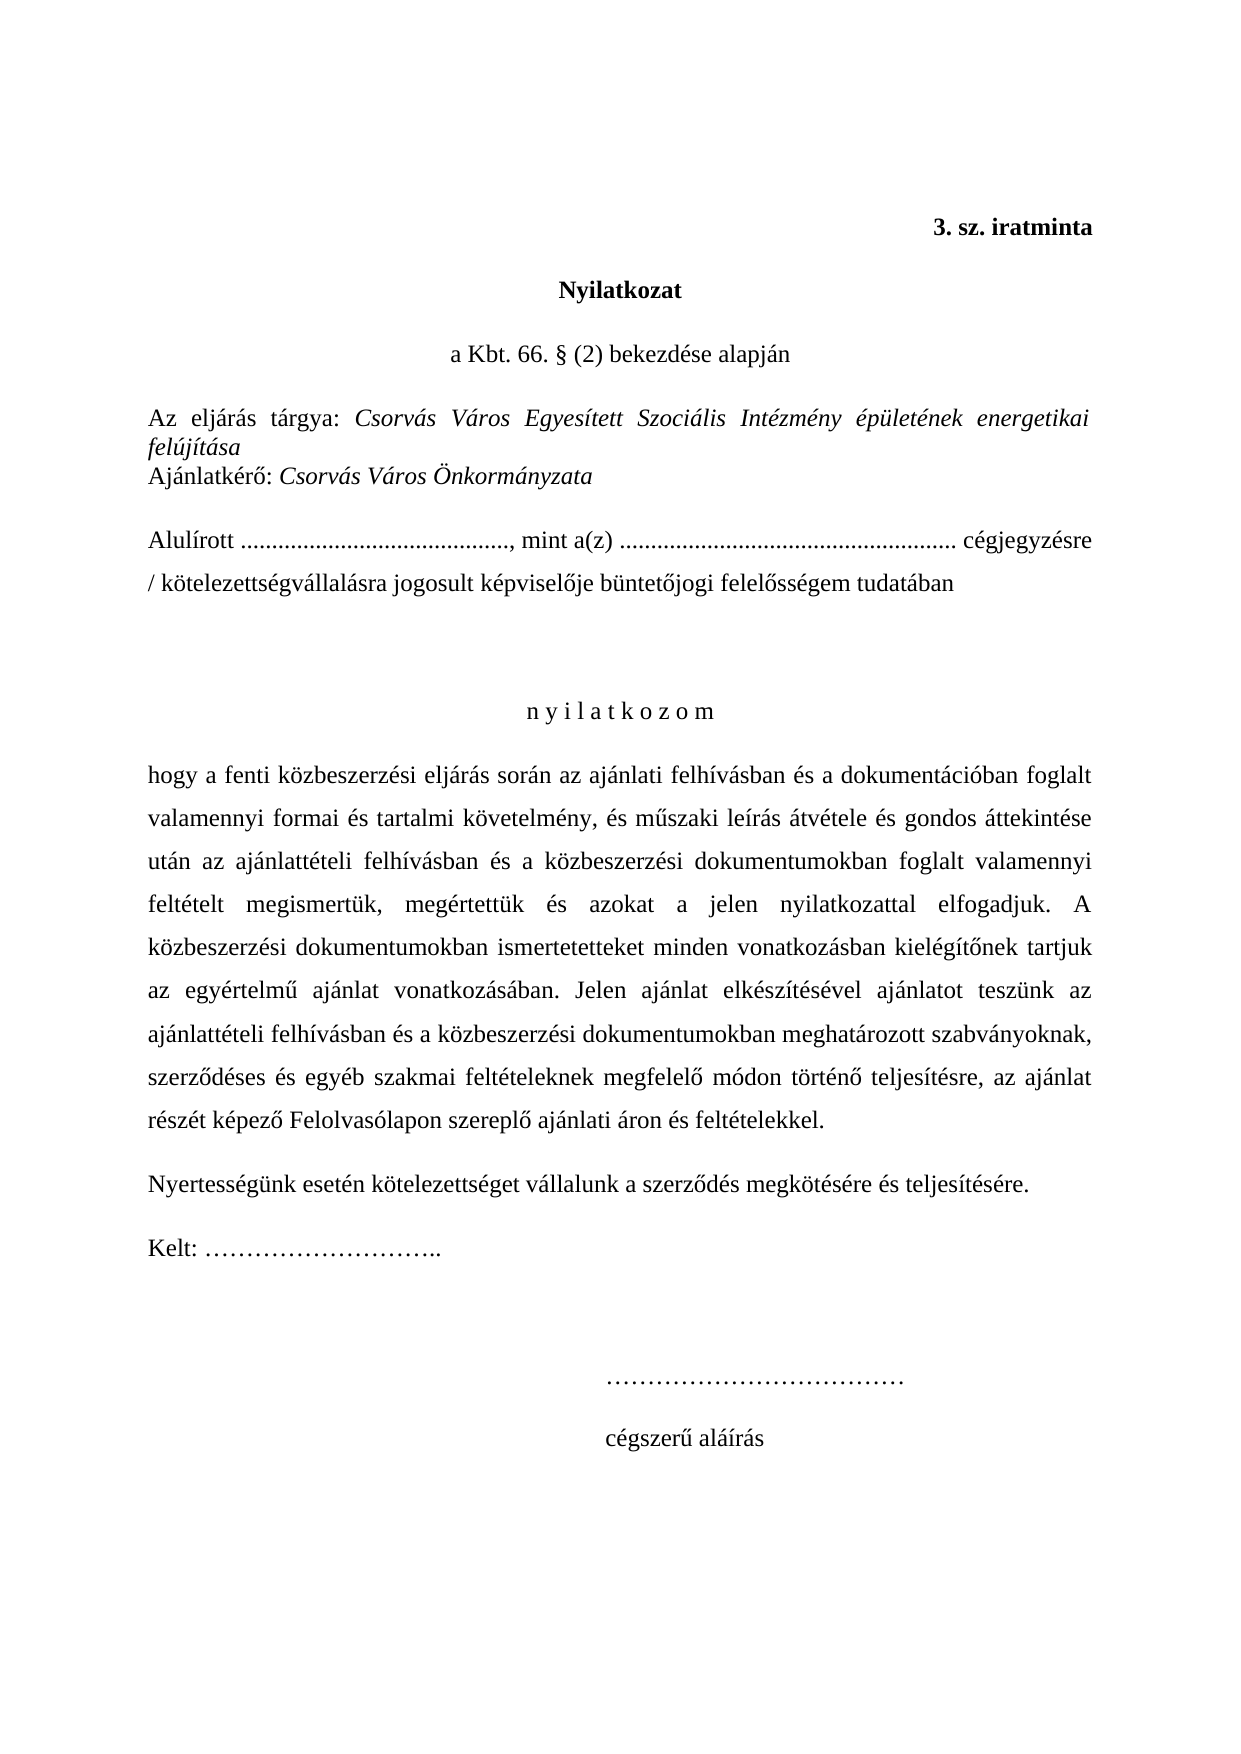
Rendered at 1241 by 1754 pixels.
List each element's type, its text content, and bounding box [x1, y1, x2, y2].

table_cell cégszerű aláírás [598, 1424, 1093, 1486]
text Alulírott ..........................................., mint a(z) ...................................................... cégjegyzésre / kötelezettségvállalásra jogosult képviselője büntetőjogi felelősségem tudatában [148, 525, 1093, 597]
text Kelt: ……………………….. [148, 1233, 1093, 1262]
table_header ……………………………… [598, 1361, 1093, 1423]
text hogy a fenti közbeszerzési eljárás során az ajánlati felhívásban és a dokumentációban foglalt valamennyi formai és tartalmi követelmény, és műszaki leírás átvétele és gondos áttekintése után az ajánlattételi felhívásban és a közbeszerzési dokumentumokban foglalt valamennyi feltételt megismertük, megértettük és azokat a jelen nyilatkozattal elfogadjuk. A közbeszerzési dokumentumokban ismertetetteket minden vonatkozásban kielégítőnek tartjuk az egyértelmű ajánlat vonatkozásában. Jelen ajánlat elkészítésével ajánlatot teszünk az ajánlattételi felhívásban és a közbeszerzési dokumentumokban meghatározott szabványoknak, szerződéses és egyéb szakmai feltételeknek megfelelő módon történő teljesítésre, az ajánlat részét képező Felolvasólapon szereplő ajánlati áron és feltételekkel. [148, 760, 1093, 1134]
text Az eljárás tárgya: Csorvás Város Egyesített Szociális Intézmény épületének energetikai felújítása [148, 403, 1093, 461]
text n y i l a t k o z o m [148, 696, 1093, 725]
text 3. sz. iratminta [148, 212, 1093, 240]
text Nyilatkozat [148, 276, 1093, 304]
text Ajánlatkérő: Csorvás Város Önkormányzata [148, 461, 1093, 490]
text a Kbt. 66. § (2) bekezdése alapján [148, 339, 1093, 368]
text Nyertességünk esetén kötelezettséget vállalunk a szerződés megkötésére és teljesítésére. [148, 1169, 1093, 1198]
